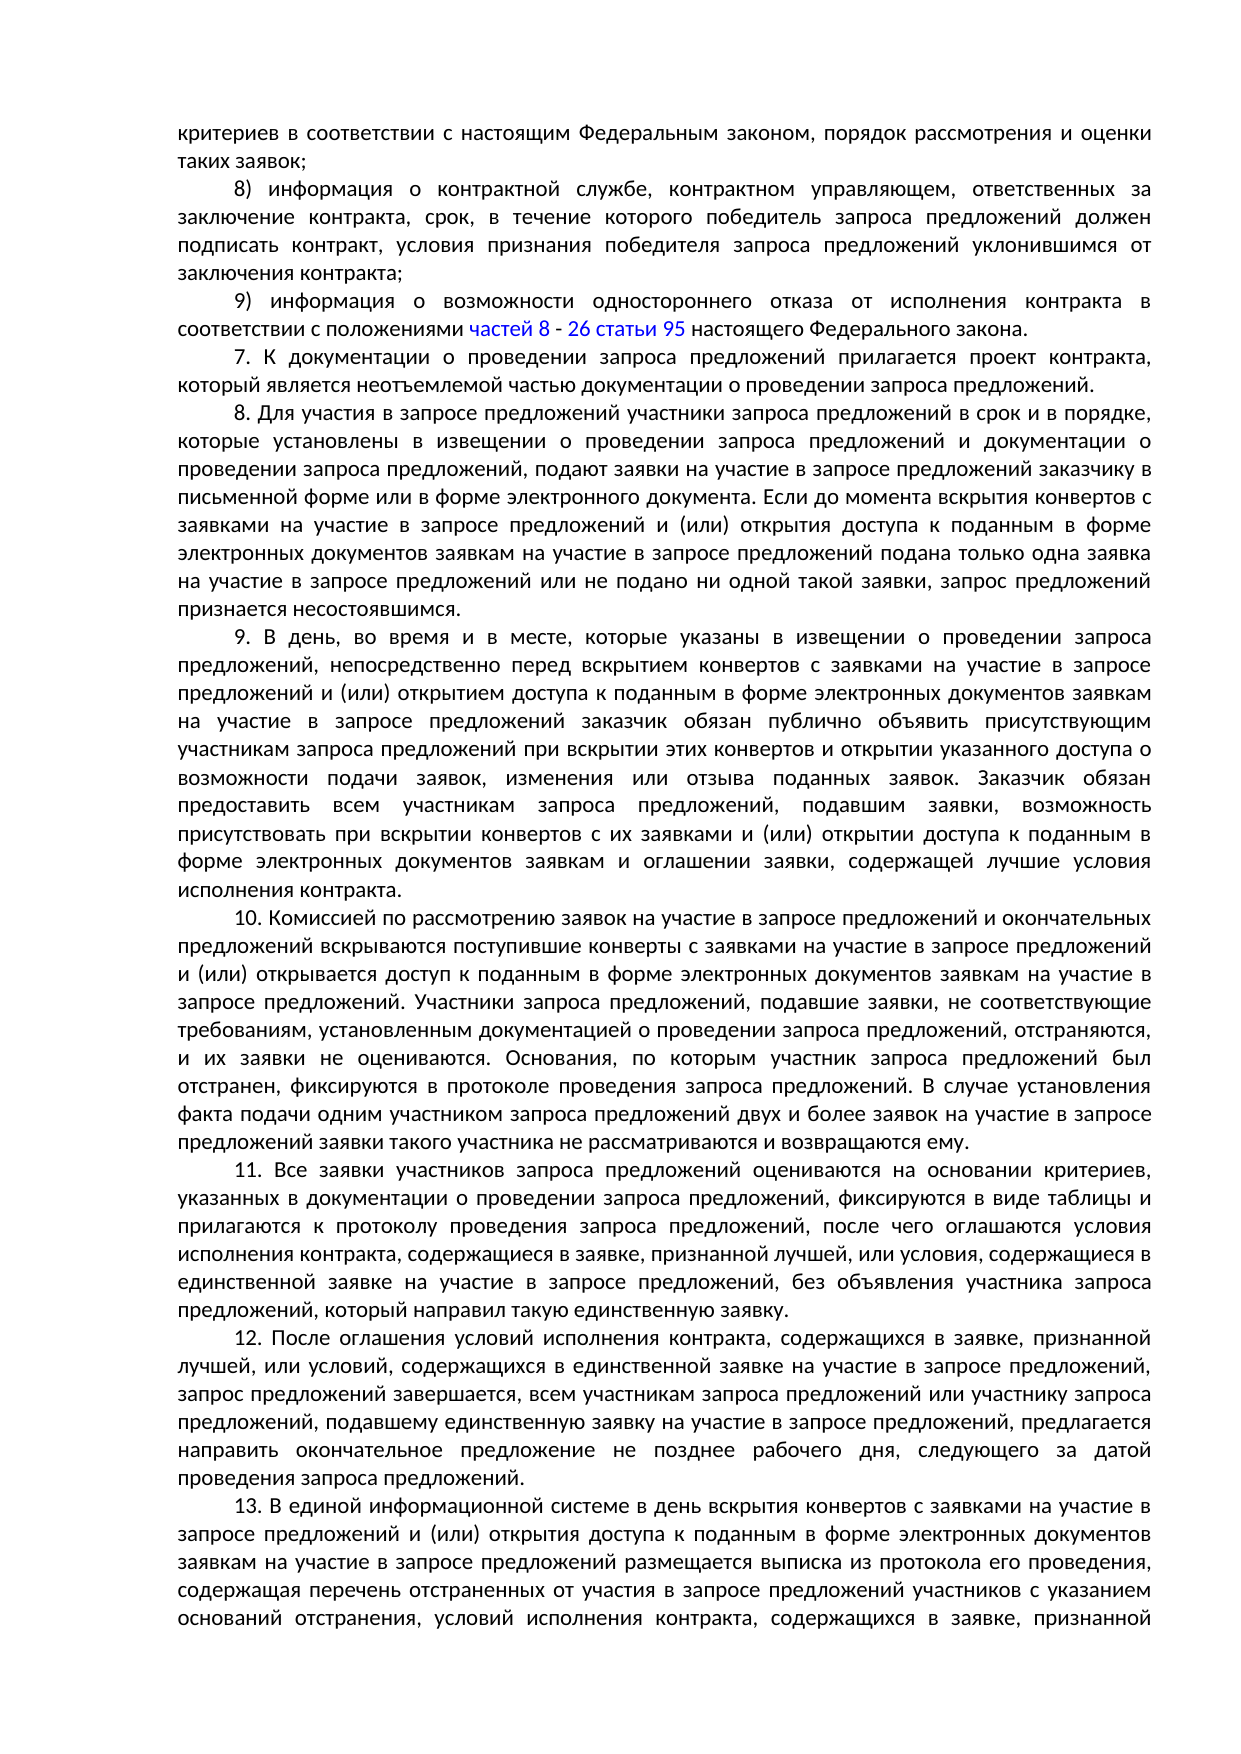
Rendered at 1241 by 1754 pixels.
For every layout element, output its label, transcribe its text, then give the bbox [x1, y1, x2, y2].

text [177, 118, 1152, 174]
text 12. После оглашения условий исполнения контракта, содержащихся в заявке, признанной лучшей, или условий, содержащихся в единственной заявке на участие в запросе предложений, запрос предложений завершается, всем участникам запроса предложений или участнику запроса предложений, подавшему единственную заявку на участие в запросе предложений, предлагается направить окончательное предложение не позднее рабочего дня, следующего за датой проведения запроса предложений. [177, 1323, 1152, 1491]
text 10. Комиссией по рассмотрению заявок на участие в запросе предложений и окончательных предложений вскрываются поступившие конверты с заявками на участие в запросе предложений и (или) открывается доступ к поданным в форме электронных документов заявкам на участие в запросе предложений. Участники запроса предложений, подавшие заявки, не соответствующие требованиям, установленным документацией о проведении запроса предложений, отстраняются, и их заявки не оцениваются. Основания, по которым участник запроса предложений был отстранен, фиксируются в протоколе проведения запроса предложений. В случае установления факта подачи одним участником запроса предложений двух и более заявок на участие в запросе предложений заявки такого участника не рассматриваются и возвращаются ему. [177, 903, 1152, 1155]
text 11. Все заявки участников запроса предложений оцениваются на основании критериев, указанных в документации о проведении запроса предложений, фиксируются в виде таблицы и прилагаются к протоколу проведения запроса предложений, после чего оглашаются условия исполнения контракта, содержащиеся в заявке, признанной лучшей, или условия, содержащиеся в единственной заявке на участие в запросе предложений, без объявления участника запроса предложений, который направил такую единственную заявку. [177, 1155, 1152, 1323]
text 8) информация о контрактной службе, контрактном управляющем, ответственных за заключение контракта, срок, в течение которого победитель запроса предложений должен подписать контракт, условия признания победителя запроса предложений уклонившимся от заключения контракта; [177, 174, 1152, 286]
text 9) информация о возможности одностороннего отказа от исполнения контракта в соответствии с положениями частей 8 - 26 статьи 95 настоящего Федерального закона. [177, 286, 1152, 342]
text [177, 1491, 1152, 1631]
text 7. К документации о проведении запроса предложений прилагается проект контракта, который является неотъемлемой частью документации о проведении запроса предложений. [177, 342, 1152, 398]
text 9. В день, во время и в месте, которые указаны в извещении о проведении запроса предложений, непосредственно перед вскрытием конвертов с заявками на участие в запросе предложений и (или) открытием доступа к поданным в форме электронных документов заявкам на участие в запросе предложений заказчик обязан публично объявить присутствующим участникам запроса предложений при вскрытии этих конвертов и открытии указанного доступа о возможности подачи заявок, изменения или отзыва поданных заявок. Заказчик обязан предоставить всем участникам запроса предложений, подавшим заявки, возможность присутствовать при вскрытии конвертов с их заявками и (или) открытии доступа к поданным в форме электронных документов заявкам и оглашении заявки, содержащей лучшие условия исполнения контракта. [177, 622, 1152, 903]
text 8. Для участия в запросе предложений участники запроса предложений в срок и в порядке, которые установлены в извещении о проведении запроса предложений и документации о проведении запроса предложений, подают заявки на участие в запросе предложений заказчику в письменной форме или в форме электронного документа. Если до момента вскрытия конвертов с заявками на участие в запросе предложений и (или) открытия доступа к поданным в форме электронных документов заявкам на участие в запросе предложений подана только одна заявка на участие в запросе предложений или не подано ни одной такой заявки, запрос предложений признается несостоявшимся. [177, 398, 1152, 622]
